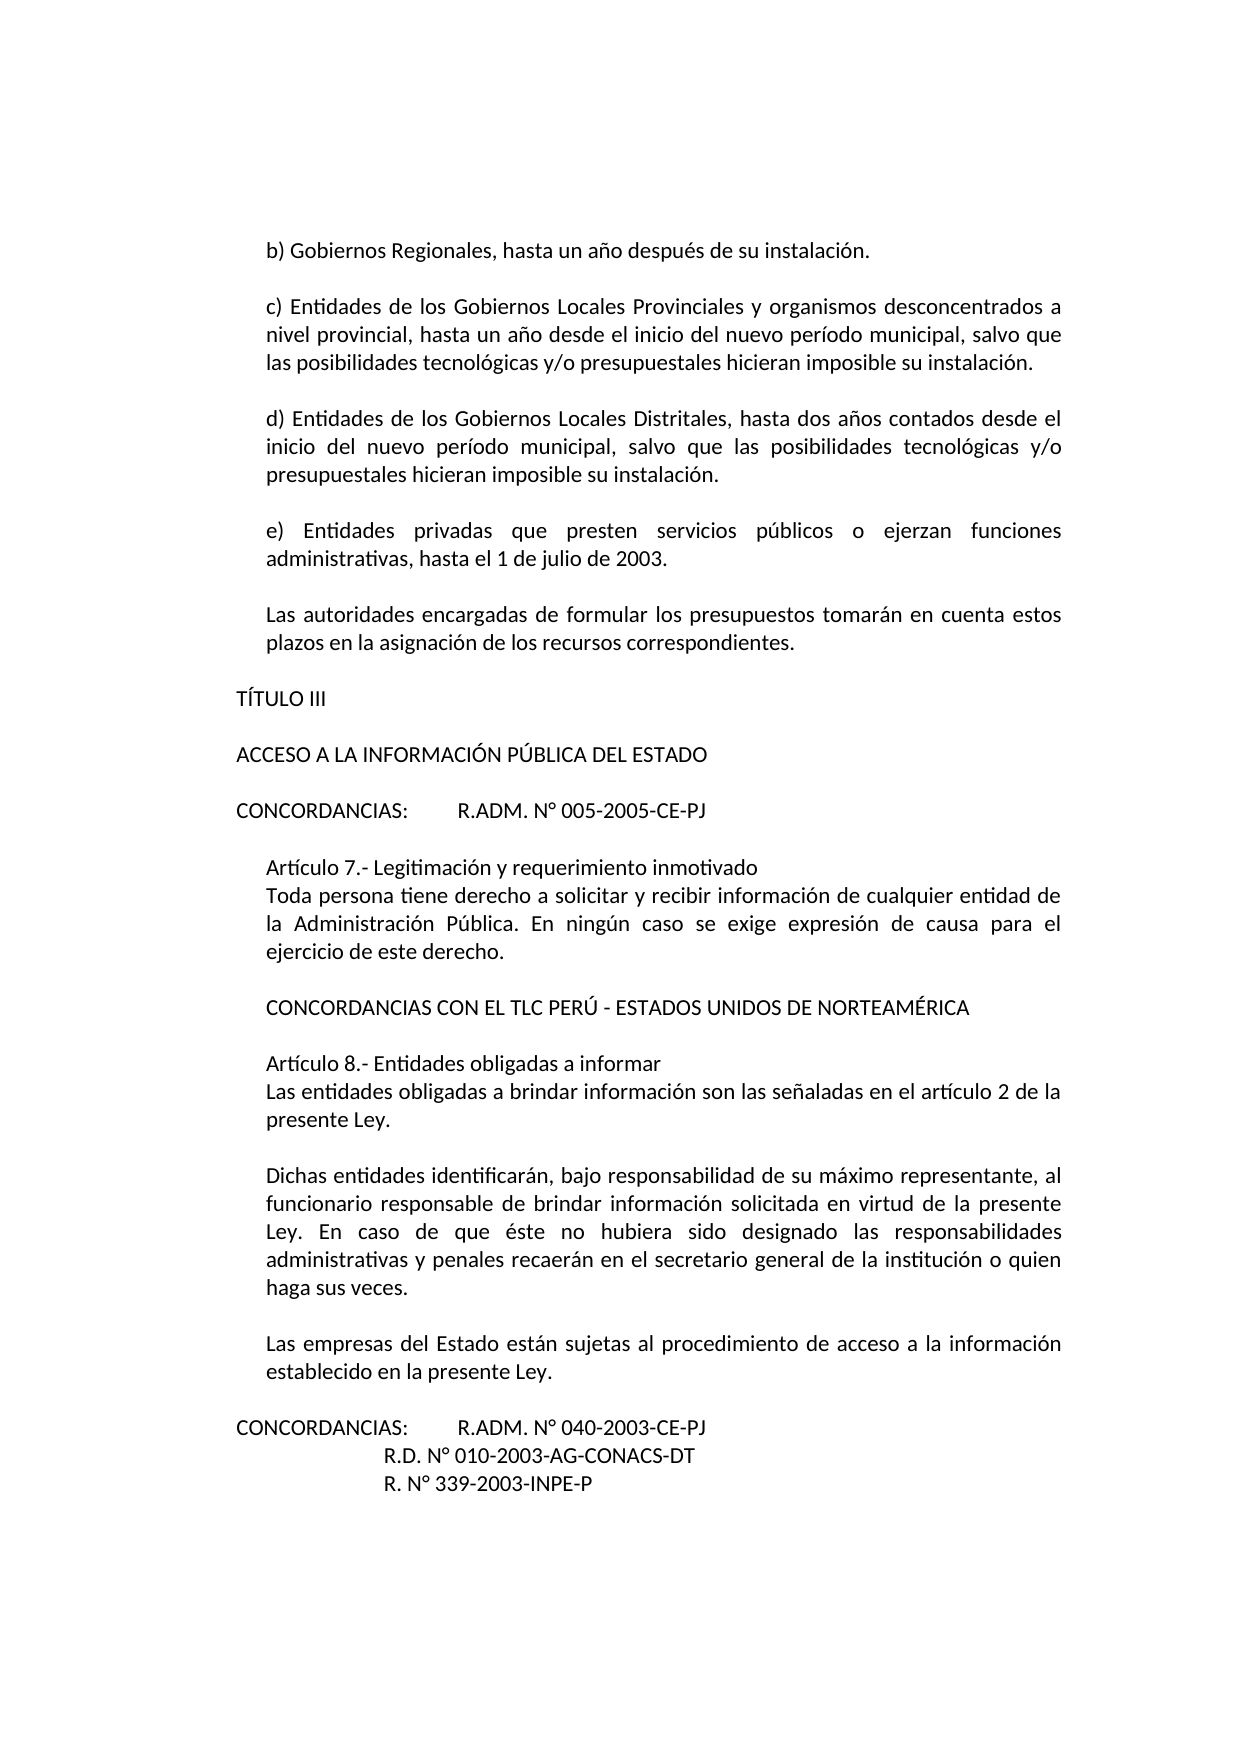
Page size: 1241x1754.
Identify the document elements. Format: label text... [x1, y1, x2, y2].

text b) Gobiernos Regionales, hasta un año después de su instalación. [236, 236, 1063, 264]
text TÍTULO III [236, 684, 1063, 713]
text CONCORDANCIAS CON EL TLC PERÚ - ESTADOS UNIDOS DE NORTEAMÉRICA [236, 993, 1063, 1021]
text e) Entidades privadas que presten servicios públicos o ejerzan funciones administrativas, hasta el 1 de julio de 2003. [236, 516, 1063, 572]
text CONCORDANCIAS: R.ADM. N° 040-2003-CE-PJ [236, 1413, 1063, 1441]
text Artículo 8.- Entidades obligadas a informar [236, 1049, 1063, 1077]
text CONCORDANCIAS: R.ADM. N° 005-2005-CE-PJ [236, 797, 1063, 825]
text Las empresas del Estado están sujetas al procedimiento de acceso a la información establecido en la presente Ley. [236, 1329, 1063, 1385]
text ACCESO A LA INFORMACIÓN PÚBLICA DEL ESTADO [236, 741, 1063, 769]
text d) Entidades de los Gobiernos Locales Distritales, hasta dos años contados desde el inicio del nuevo período municipal, salvo que las posibilidades tecnológicas y/o presupuestales hicieran imposible su instalación. [236, 404, 1063, 488]
text Las entidades obligadas a brindar información son las señaladas en el artículo 2 de la presente Ley. [236, 1077, 1063, 1133]
text R.D. N° 010-2003-AG-CONACS-DT [236, 1441, 1063, 1469]
text Dichas entidades identificarán, bajo responsabilidad de su máximo representante, al funcionario responsable de brindar información solicitada en virtud de la presente Ley. En caso de que éste no hubiera sido designado las responsabilidades administrativas y penales recaerán en el secretario general de la institución o quien haga sus veces. [236, 1161, 1063, 1301]
text R. N° 339-2003-INPE-P [236, 1469, 1063, 1497]
text Las autoridades encargadas de formular los presupuestos tomarán en cuenta estos plazos en la asignación de los recursos correspondientes. [236, 601, 1063, 657]
text Artículo 7.- Legitimación y requerimiento inmotivado [236, 853, 1063, 881]
text Toda persona tiene derecho a solicitar y recibir información de cualquier entidad de la Administración Pública. En ningún caso se exige expresión de causa para el ejercicio de este derecho. [236, 881, 1063, 965]
text c) Entidades de los Gobiernos Locales Provinciales y organismos desconcentrados a nivel provincial, hasta un año desde el inicio del nuevo período municipal, salvo que las posibilidades tecnológicas y/o presupuestales hicieran imposible su instalación. [236, 292, 1063, 376]
